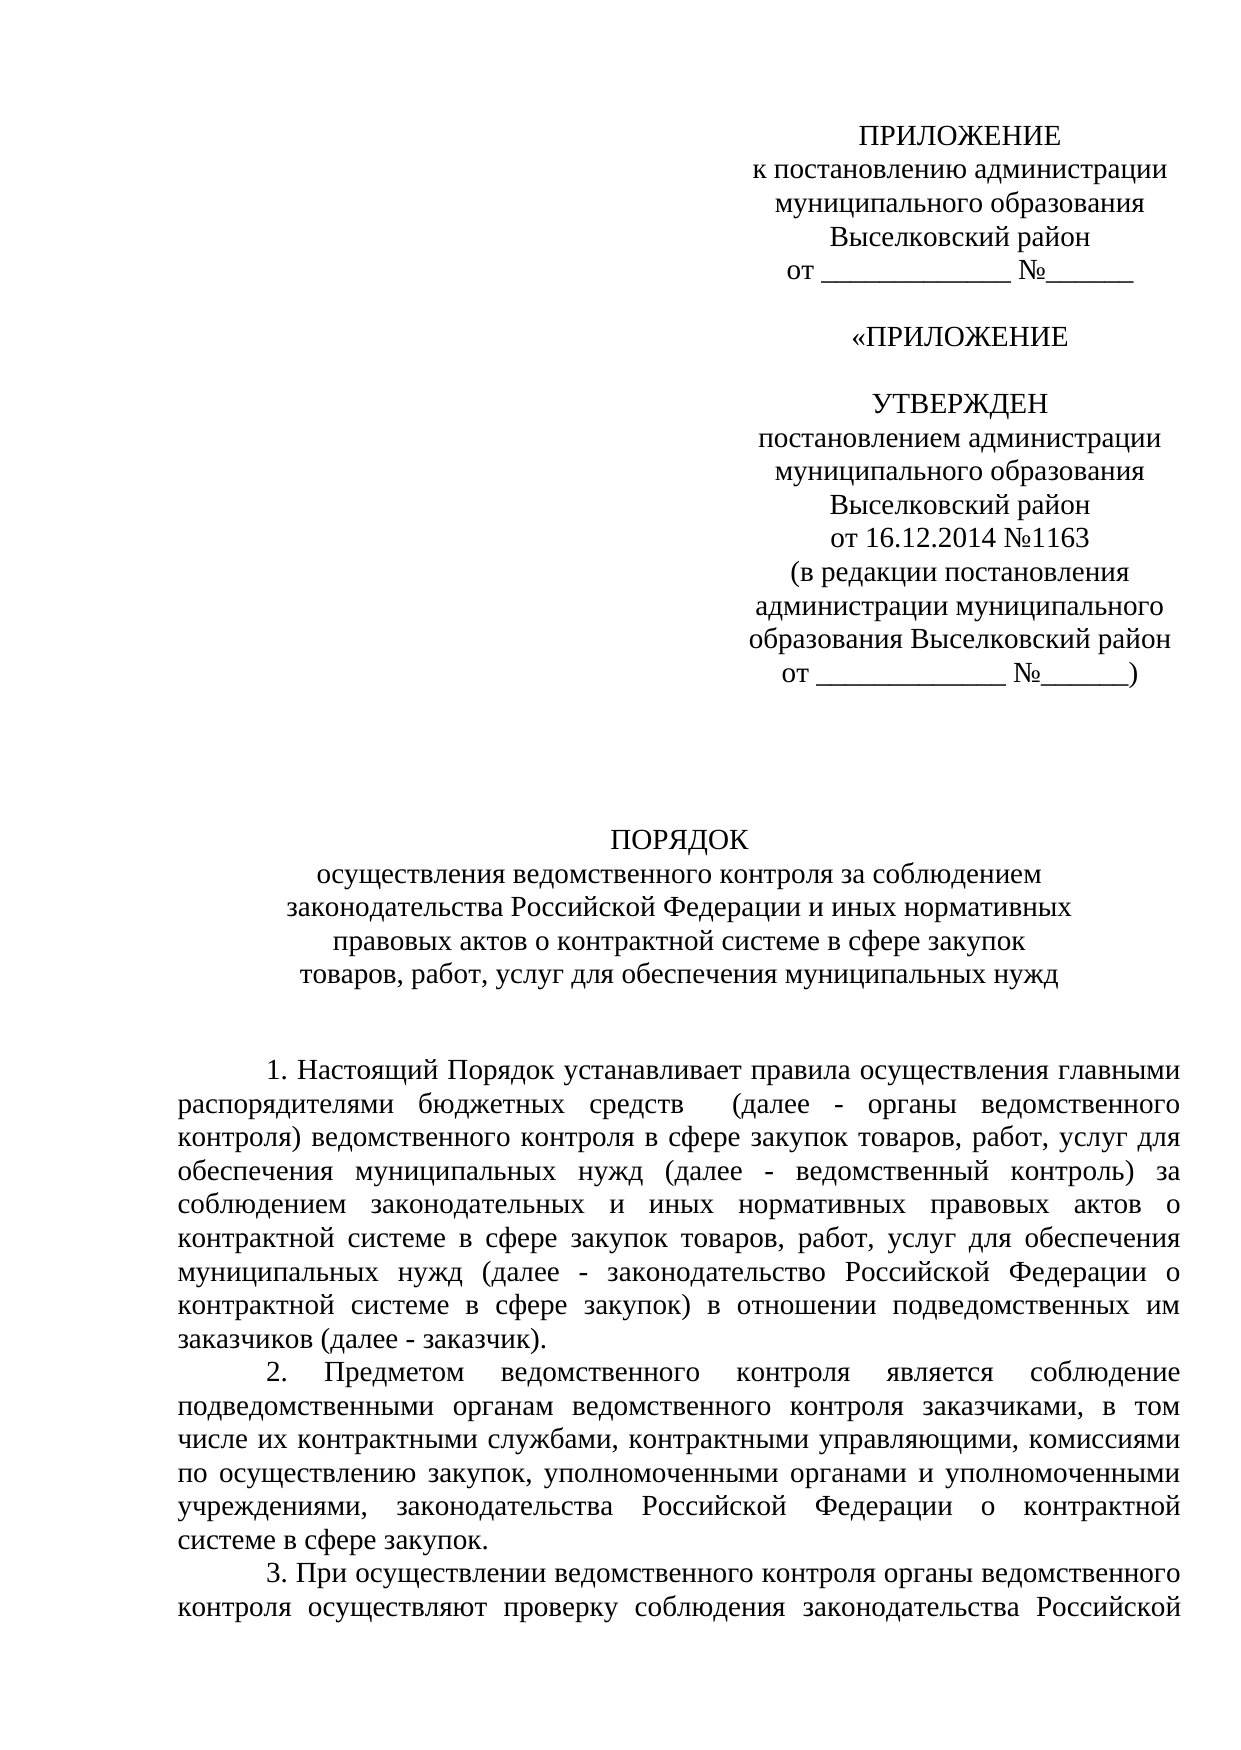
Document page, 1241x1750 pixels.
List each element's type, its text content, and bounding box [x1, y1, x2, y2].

text Выселковский район [738, 487, 1181, 521]
text осуществления ведомственного контроля за соблюдением [177, 856, 1181, 889]
text законодательства Российской Федерации и иных нормативных [177, 889, 1181, 923]
text к постановлению администрации муниципального образования [738, 152, 1181, 219]
text товаров, работ, услуг для обеспечения муниципальных нужд [177, 957, 1181, 990]
text постановлением администрации муниципального образования [738, 420, 1181, 487]
text ПРИЛОЖЕНИЕ [738, 118, 1181, 152]
text ПОРЯДОК [177, 822, 1181, 856]
text от _____________ №______ [738, 252, 1181, 286]
text (в редакции постановления администрации муниципального образования Выселковский район [738, 554, 1181, 655]
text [177, 1556, 1181, 1623]
text от _____________ №______) [738, 655, 1181, 688]
text 1. Настоящий Порядок устанавливает правила осуществления главными распорядителями бюджетных средств (далее - органы ведомственного контроля) ведомственного контроля в сфере закупок товаров, работ, услуг для обеспечения муниципальных нужд (далее - ведомственный контроль) за соблюдением законодательных и иных нормативных правовых актов о контрактной системе в сфере закупок товаров, работ, услуг для обеспечения муниципальных нужд (далее - законодательство Российской Федерации о контрактной системе в сфере закупок) в отношении подведомственных им заказчиков (далее - заказчик). [177, 1052, 1181, 1354]
text УТВЕРЖДЕН [738, 386, 1181, 420]
text «ПРИЛОЖЕНИЕ [738, 319, 1181, 353]
text от 16.12.2014 №1163 [738, 521, 1181, 554]
text Выселковский район [738, 219, 1181, 252]
text 2. Предметом ведомственного контроля является соблюдение подведомственными органам ведомственного контроля заказчиками, в том числе их контрактными службами, контрактными управляющими, комиссиями по осуществлению закупок, уполномоченными органами и уполномоченными учреждениями, законодательства Российской Федерации о контрактной системе в сфере закупок. [177, 1354, 1181, 1556]
text правовых актов о контрактной системе в сфере закупок [177, 923, 1181, 957]
